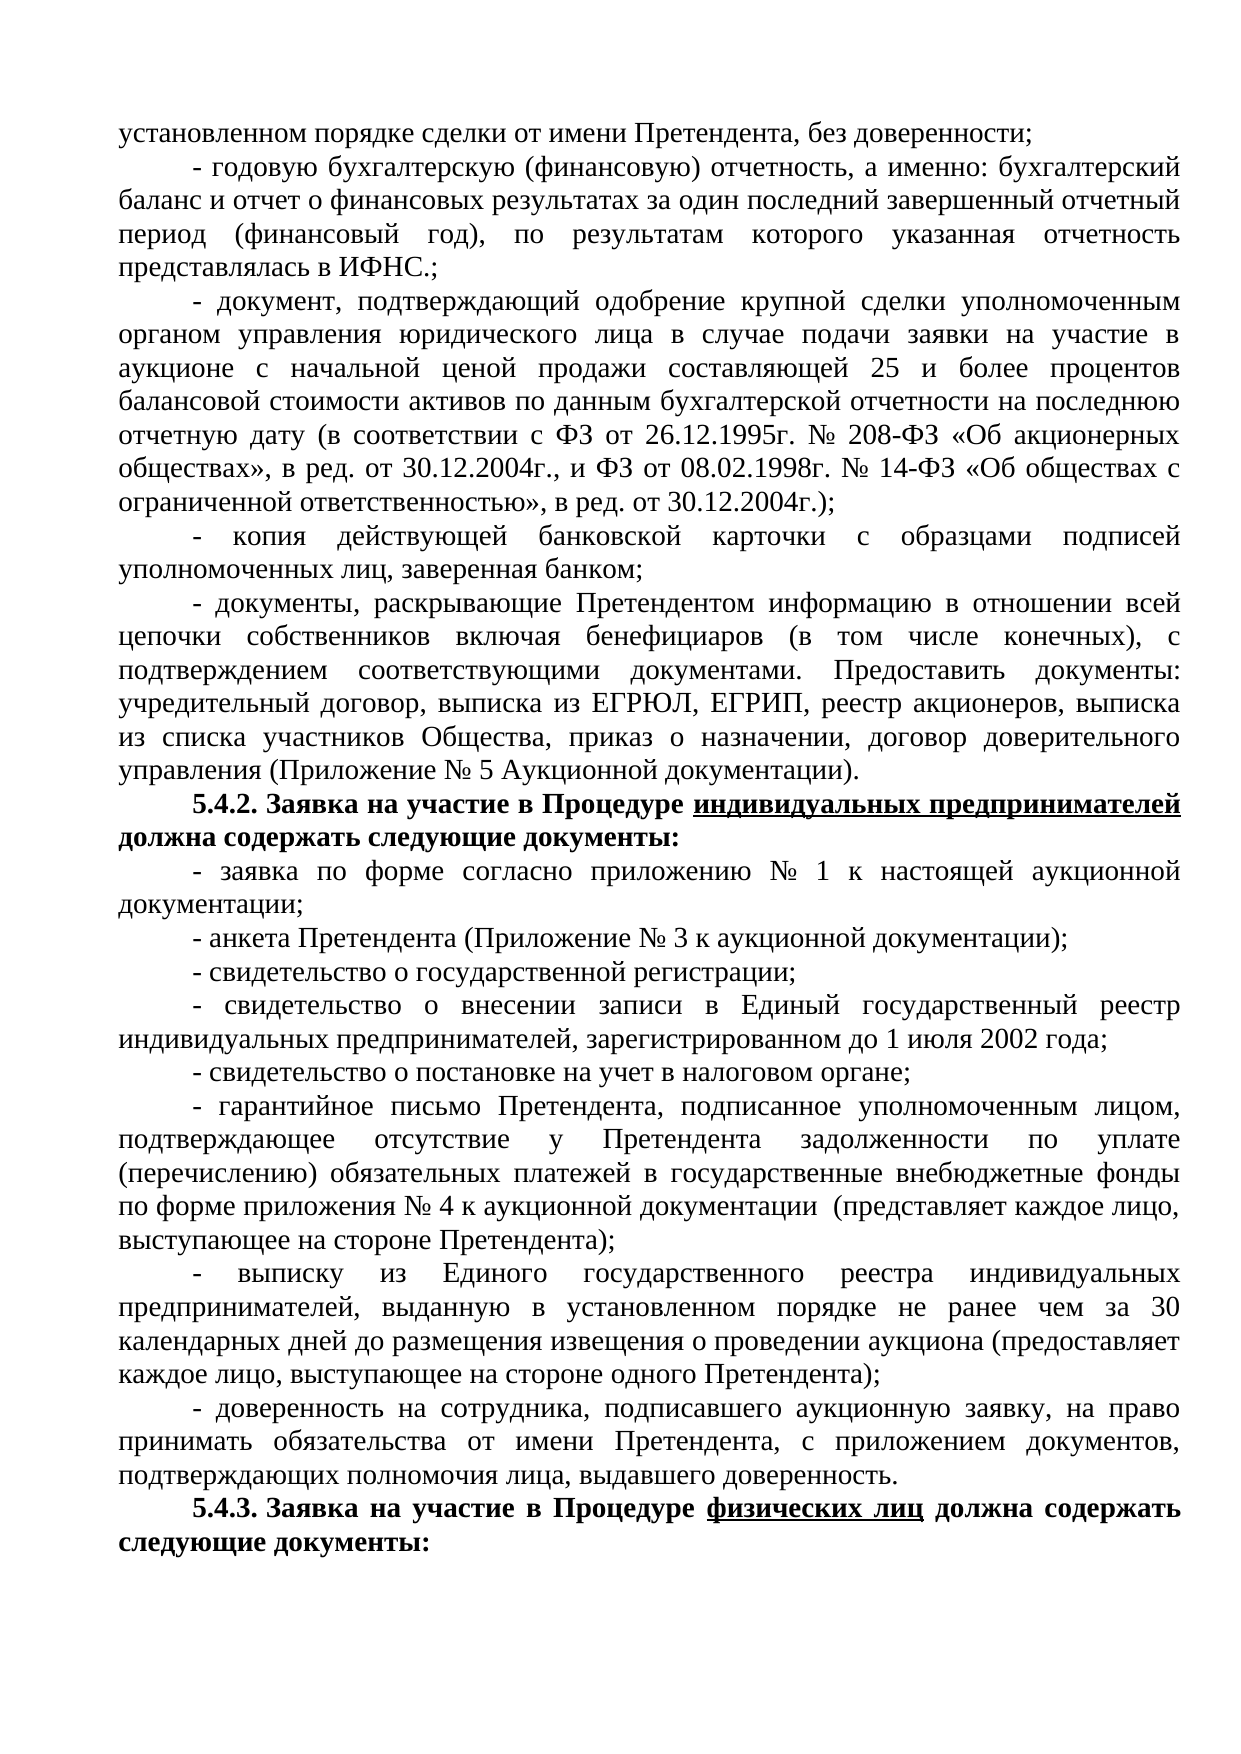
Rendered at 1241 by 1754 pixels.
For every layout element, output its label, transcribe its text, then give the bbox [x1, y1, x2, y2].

text - доверенность на сотрудника, подписавшего аукционную заявку, на право принимать обязательства от имени Претендента, с приложением документов, подтверждающих полномочия лица, выдавшего доверенность. [118, 1390, 1181, 1490]
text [118, 115, 1181, 149]
text - свидетельство о постановке на учет в налоговом органе; [118, 1054, 1181, 1088]
text - копия действующей банковской карточки с образцами подписей уполномоченных лиц, заверенная банком; [118, 518, 1181, 585]
list Заявка на участие в Процедуре индивидуальных предпринимателей должна содержать следующие документы: [118, 786, 1181, 853]
text - свидетельство о государственной регистрации; [118, 954, 1181, 987]
text - гарантийное письмо Претендента, подписанное уполномоченным лицом, подтверждающее отсутствие у Претендента задолженности по уплате (перечислению) обязательных платежей в государственные внебюджетные фонды по форме приложения № 4 к аукционной документации (представляет каждое лицо, выступающее на стороне Претендента); [118, 1088, 1181, 1256]
list Заявка на участие в Процедуре физических лиц должна содержать следующие документы: [118, 1490, 1181, 1557]
text - годовую бухгалтерскую (финансовую) отчетность, а именно: бухгалтерский баланс и отчет о финансовых результатах за один последний завершенный отчетный период (финансовый год), по результатам которого указанная отчетность представлялась в ИФНС.; [118, 149, 1181, 283]
text - документ, подтверждающий одобрение крупной сделки уполномоченным органом управления юридического лица в случае подачи заявки на участие в аукционе с начальной ценой продажи составляющей 25 и более процентов балансовой стоимости активов по данным бухгалтерской отчетности на последнюю отчетную дату (в соответствии с ФЗ от 26.12.1995г. № 208-ФЗ «Об акционерных обществах», в ред. от 30.12.2004г., и ФЗ от 08.02.1998г. № 14-ФЗ «Об обществах с ограниченной ответственностью», в ред. от 30.12.2004г.); [118, 283, 1181, 518]
text - анкета Претендента (Приложение № 3 к аукционной документации); [118, 920, 1181, 954]
text - свидетельство о внесении записи в Единый государственный реестр индивидуальных предпринимателей, зарегистрированном до 1 июля 2002 года; [118, 987, 1181, 1054]
text - заявка по форме согласно приложению № 1 к настоящей аукционной документации; [118, 853, 1181, 920]
text - документы, раскрывающие Претендентом информацию в отношении всей цепочки собственников включая бенефициаров (в том числе конечных), с подтверждением соответствующими документами. Предоставить документы: учредительный договор, выписка из ЕГРЮЛ, ЕГРИП, реестр акционеров, выписка из списка участников Общества, приказ о назначении, договор доверительного управления (Приложение № 5 Аукционной документации). [118, 585, 1181, 786]
text - выписку из Единого государственного реестра индивидуальных предпринимателей, выданную в установленном порядке не ранее чем за 30 календарных дней до размещения извещения о проведении аукциона (предоставляет каждое лицо, выступающее на стороне одного Претендента); [118, 1256, 1181, 1390]
